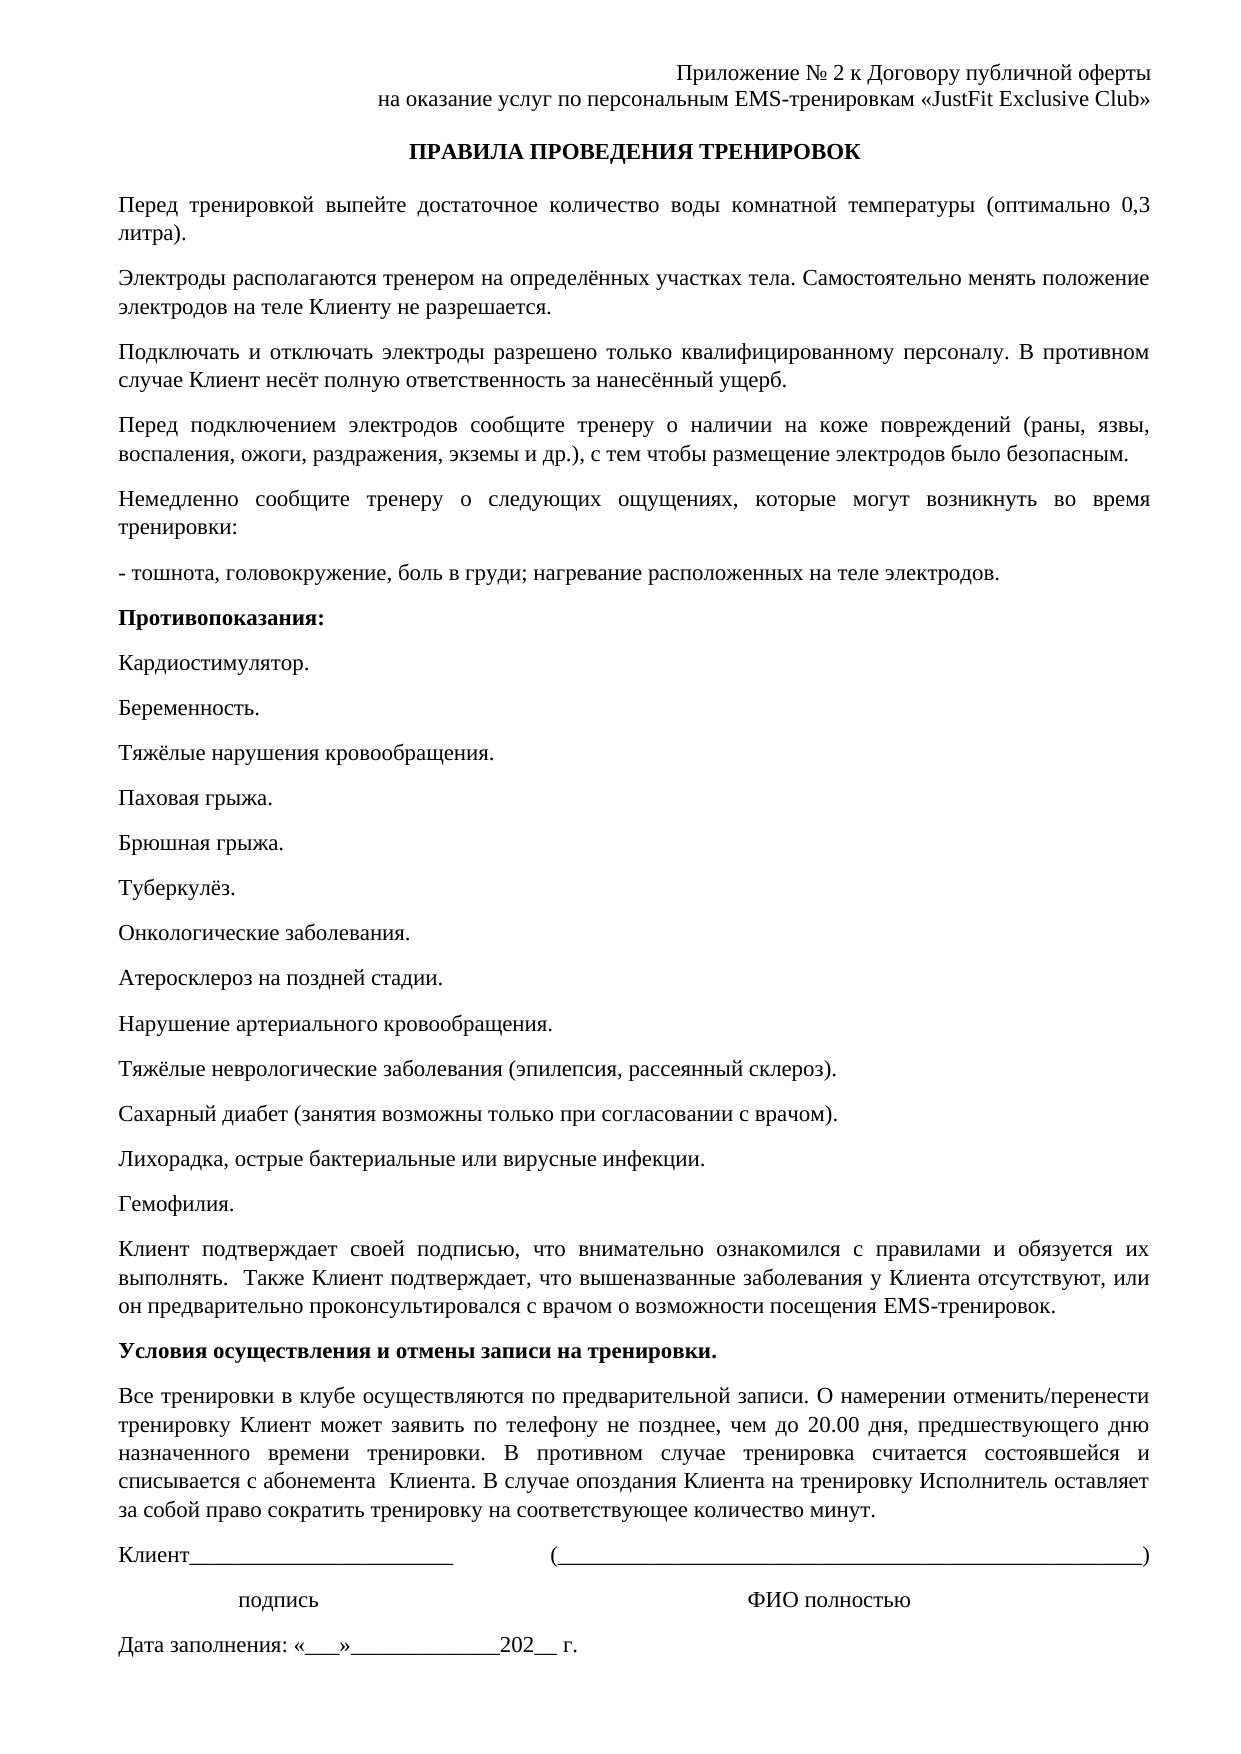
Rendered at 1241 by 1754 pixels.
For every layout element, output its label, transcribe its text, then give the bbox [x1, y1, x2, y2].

text Лихорадка, острые бактериальные или вирусные инфекции. [118, 1145, 1152, 1171]
text Беременность. [118, 694, 1152, 720]
text ПРАВИЛА ПРОВЕДЕНИЯ ТРЕНИРОВОК [118, 138, 1152, 164]
text Онкологические заболевания. [118, 919, 1152, 946]
text Тяжёлые нарушения кровообращения. [118, 739, 1152, 765]
text на оказание услуг по персональным EMS-тренировкам «JustFit Exclusive Club» [118, 85, 1152, 112]
text Кардиостимулятор. [118, 649, 1152, 675]
text Тяжёлые неврологические заболевания (эпилепсия, рассеянный склероз). [118, 1055, 1152, 1081]
text Немедленно сообщите тренеру о следующих ощущениях, которые могут возникнуть во время тренировки: [118, 485, 1152, 540]
text Паховая грыжа. [118, 784, 1152, 810]
text Сахарный диабет (занятия возможны только при согласовании с врачом). [118, 1100, 1152, 1126]
text Подключать и отключать электроды разрешено только квалифицированному персоналу. В противном случае Клиент несёт полную ответственность за нанесённый ущерб. [118, 338, 1152, 393]
text Все тренировки в клубе осуществляются по предварительной записи. О намерении отменить/перенести тренировку Клиент может заявить по телефону не позднее, чем до 20.00 дня, предшествующего дню назначенного времени тренировки. В противном случае тренировка считается состоявшейся и списывается с абонемента Клиента. В случае опоздания Клиента на тренировку Исполнитель оставляет за собой право сократить тренировку на соответствующее количество минут. [118, 1382, 1152, 1522]
text Клиент подтверждает своей подписью, что внимательно ознакомился с правилами и обязуется их выполнять. Также Клиент подтверждает, что вышеназванные заболевания у Клиента отсутствуют, или он предварительно проконсультировался с врачом о возможности посещения EMS-тренировок. [118, 1235, 1152, 1318]
text Атеросклероз на поздней стадии. [118, 964, 1152, 991]
text - тошнота, головокружение, боль в груди; нагревание расположенных на теле электродов. [118, 558, 1152, 585]
text Перед подключением электродов сообщите тренеру о наличии на коже повреждений (раны, язвы, воспаления, ожоги, раздражения, экземы и др.), с тем чтобы размещение электродов было безопасным. [118, 411, 1152, 466]
text Электроды располагаются тренером на определённых участках тела. Самостоятельно менять положение электродов на теле Клиенту не разрешается. [118, 264, 1152, 319]
text Туберкулёз. [118, 874, 1152, 901]
text Приложение № 2 к Договору публичной оферты [118, 59, 1152, 85]
text Условия осуществления и отмены записи на тренировки. [118, 1337, 1152, 1363]
text Клиент_______________________ (___________________________________________________) [118, 1541, 1152, 1567]
text Брюшная грыжа. [118, 829, 1152, 856]
text Гемофилия. [118, 1190, 1152, 1216]
text подпись ФИО полностью [118, 1586, 1152, 1612]
text Нарушение артериального кровообращения. [118, 1009, 1152, 1036]
text Дата заполнения: «___»_____________202__ г. [118, 1631, 1152, 1658]
text Перед тренировкой выпейте достаточное количество воды комнатной температуры (оптимально 0,3 литра). [118, 191, 1152, 246]
text Противопоказания: [118, 604, 1152, 630]
